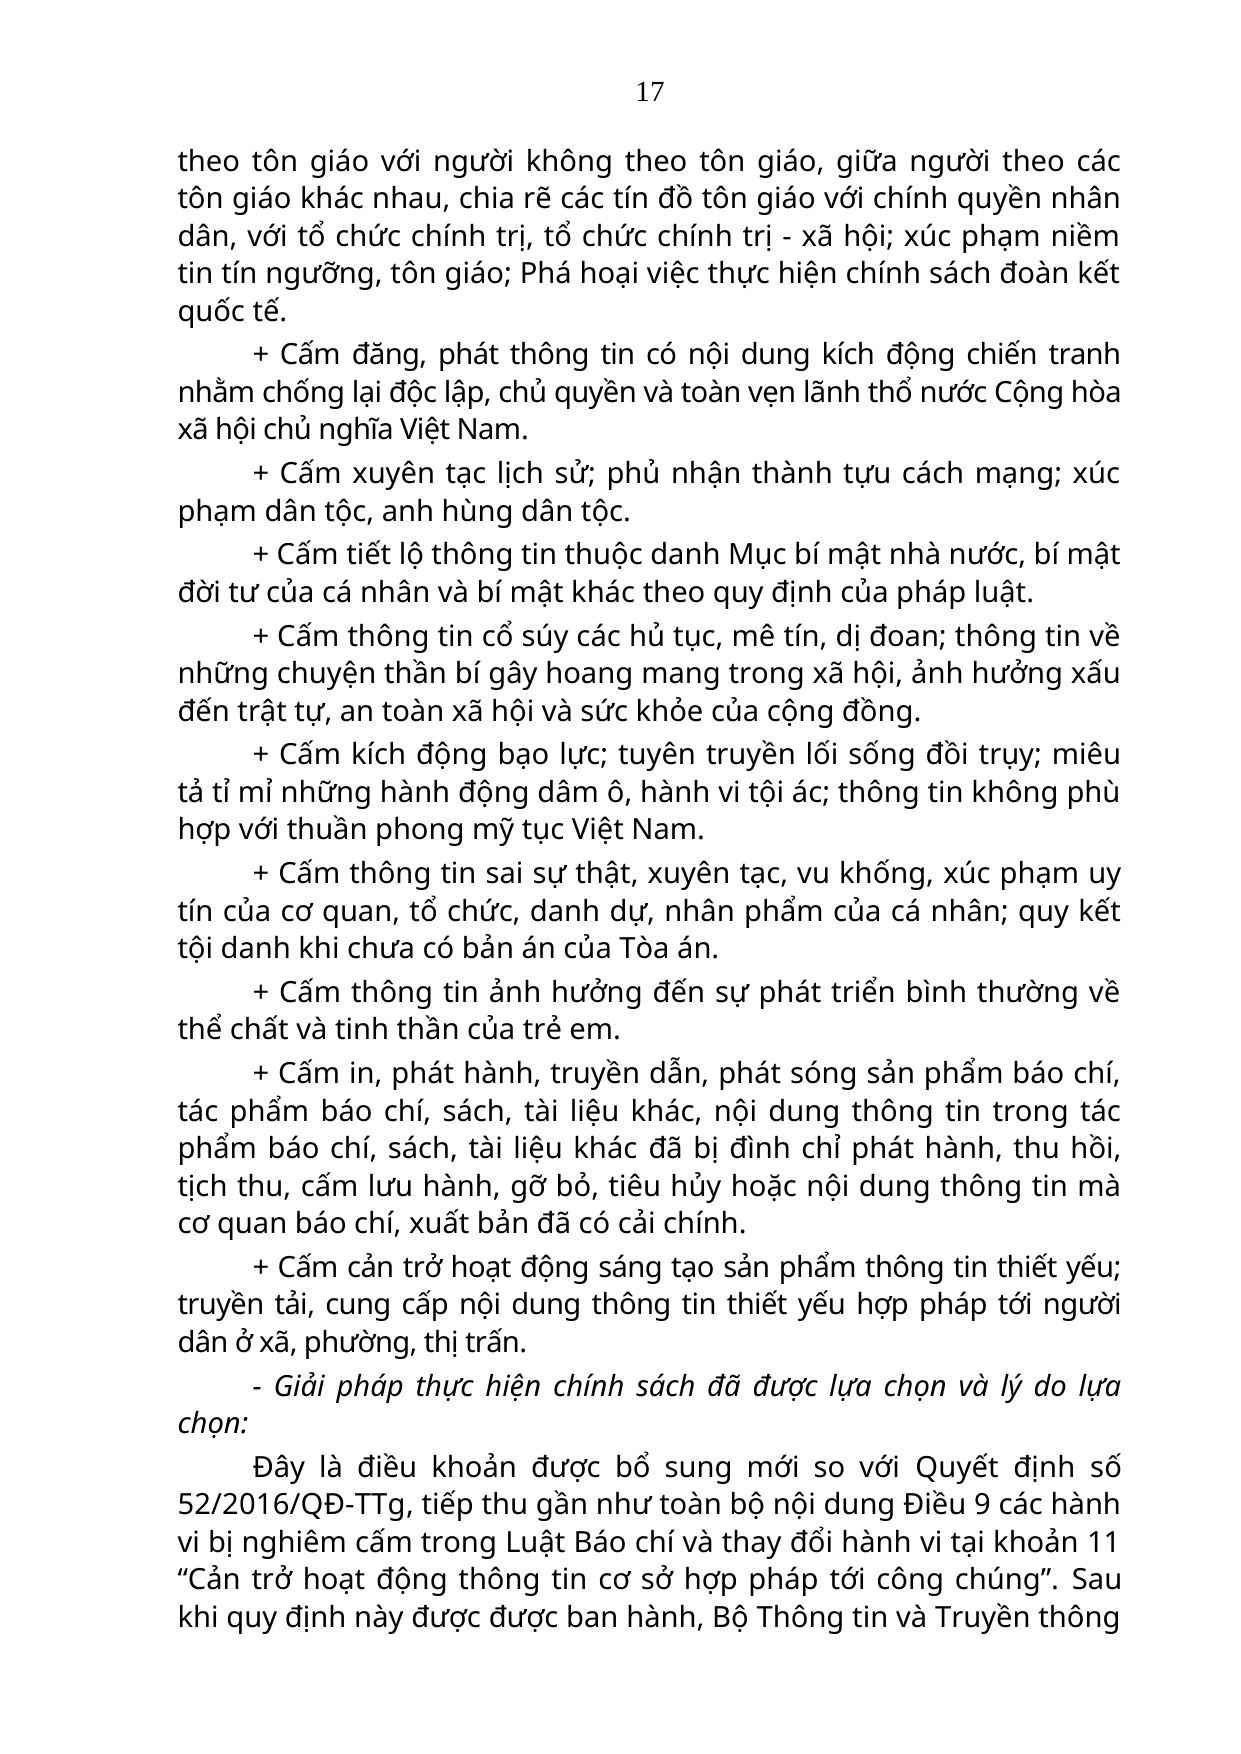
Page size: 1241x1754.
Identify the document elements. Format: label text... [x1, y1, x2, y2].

text + Cấm in, phát hành, truyền dẫn, phát sóng sản phẩm báo chí, tác phẩm báo chí, sách, tài liệu khác, nội dung thông tin trong tác phẩm báo chí, sách, tài liệu khác đã bị đình chỉ phát hành, thu hồi, tịch thu, cấm lưu hành, gỡ bỏ, tiêu hủy hoặc nội dung thông tin mà cơ quan báo chí, xuất bản đã có cải chính. [177, 1053, 1122, 1241]
text + Cấm thông tin sai sự thật, xuyên tạc, vu khống, xúc phạm uy tín của cơ quan, tổ chức, danh dự, nhân phẩm của cá nhân; quy kết tội danh khi chưa có bản án của Tòa án. [177, 853, 1122, 966]
text + Cấm thông tin cổ súy các hủ tục, mê tín, dị đoan; thông tin về những chuyện thần bí gây hoang mang trong xã hội, ảnh hưởng xấu đến trật tự, an toàn xã hội và sức khỏe của cộng đồng. [177, 616, 1122, 728]
text + Cấm đăng, phát thông tin có nội dung kích động chiến tranh nhằm chống lại độc lập, chủ quyền và toàn vẹn lãnh thổ nước Cộng hòa xã hội chủ nghĩa Việt Nam. [177, 335, 1122, 447]
text + Cấm kích động bạo lực; tuyên truyền lối sống đồi trụy; miêu tả tỉ mỉ những hành động dâm ô, hành vi tội ác; thông tin không phù hợp với thuần phong mỹ tục Việt Nam. [177, 735, 1122, 847]
text + Cấm tiết lộ thông tin thuộc danh Mục bí mật nhà nước, bí mật đời tư của cá nhân và bí mật khác theo quy định của pháp luật. [177, 535, 1122, 610]
text - Giải pháp thực hiện chính sách đã được lựa chọn và lý do lựa chọn: [177, 1366, 1122, 1441]
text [177, 141, 1122, 328]
text + Cấm cản trở hoạt động sáng tạo sản phẩm thông tin thiết yếu; truyền tải, cung cấp nội dung thông tin thiết yếu hợp pháp tới người dân ở xã, phường, thị trấn. [177, 1247, 1122, 1360]
text + Cấm xuyên tạc lịch sử; phủ nhận thành tựu cách mạng; xúc phạm dân tộc, anh hùng dân tộc. [177, 453, 1122, 528]
text + Cấm thông tin ảnh hưởng đến sự phát triển bình thường về thể chất và tinh thần của trẻ em. [177, 972, 1122, 1047]
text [177, 1447, 1122, 1635]
